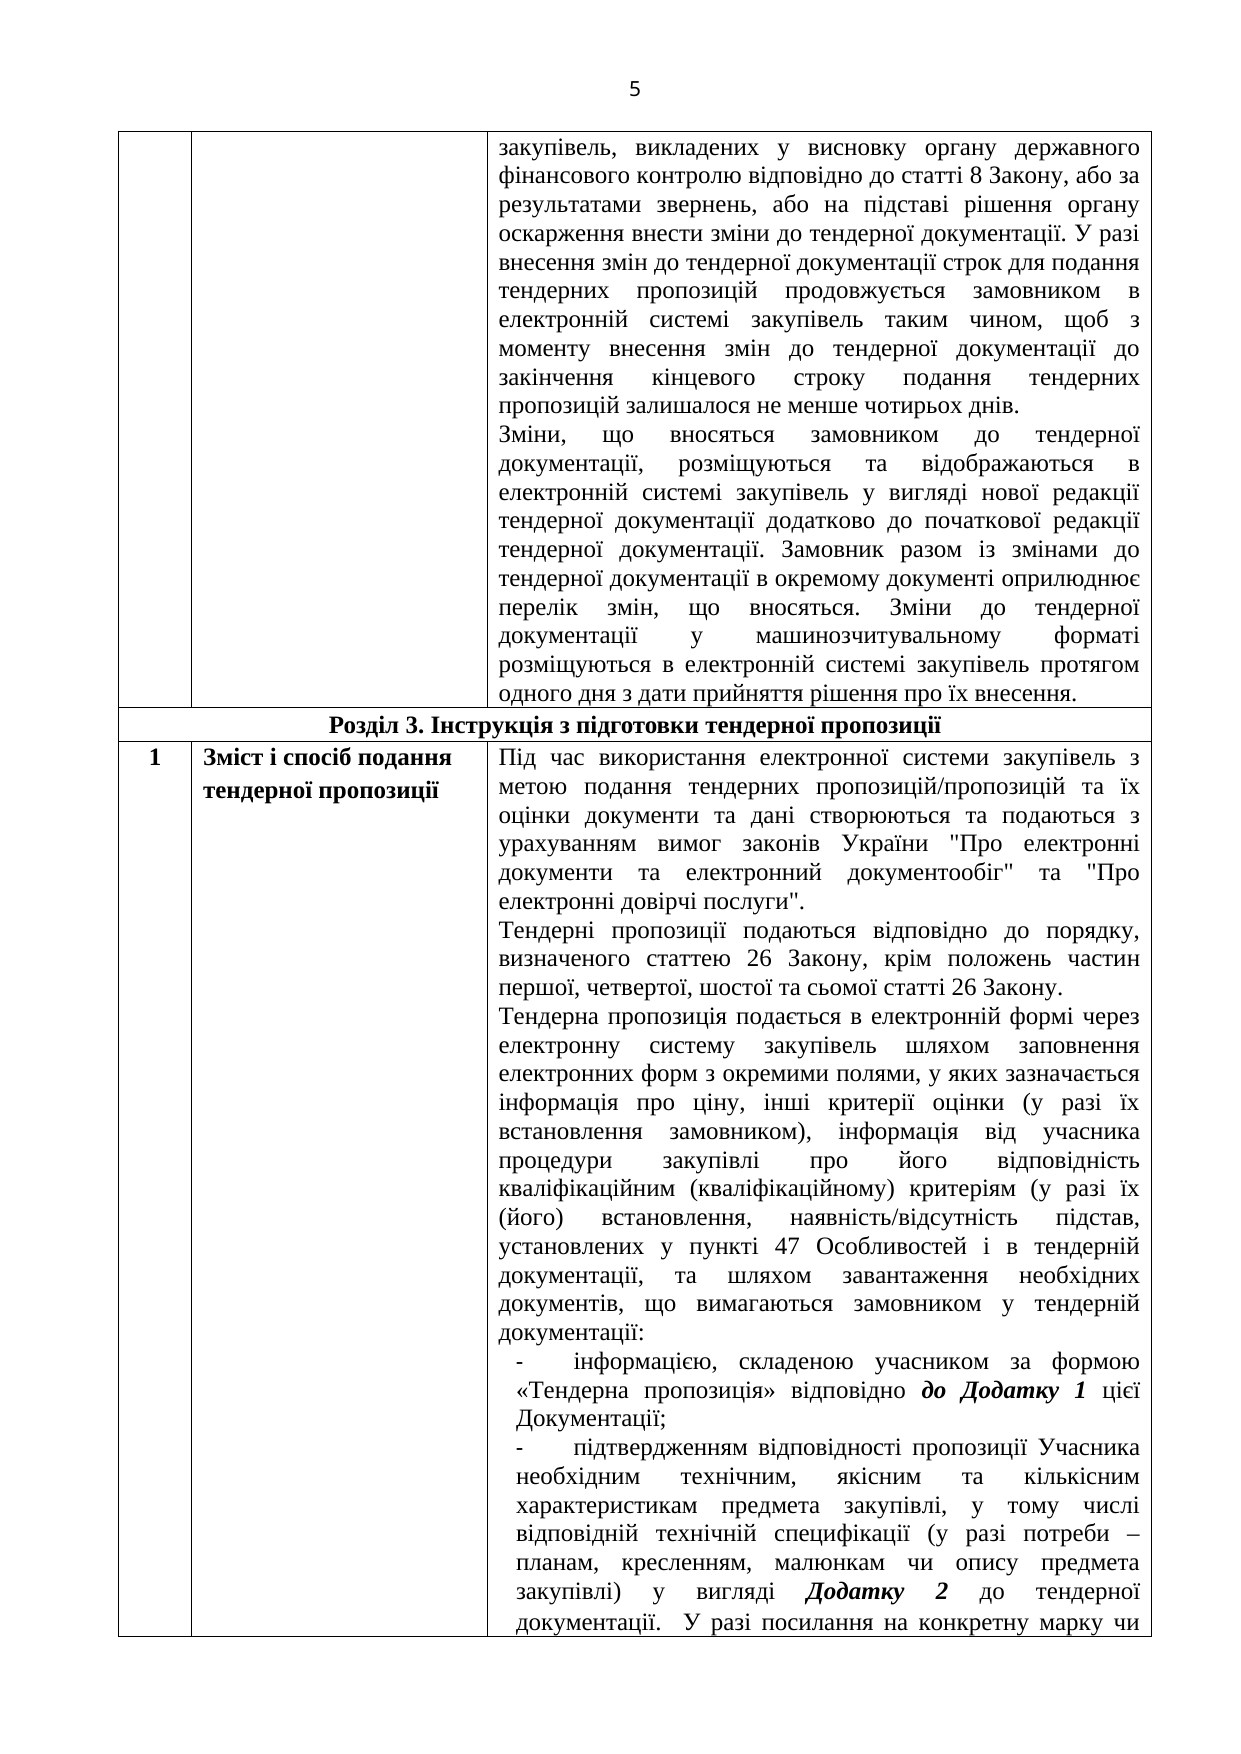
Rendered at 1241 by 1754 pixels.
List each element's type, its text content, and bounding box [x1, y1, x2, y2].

table_cell 2 [119, 132, 191, 707]
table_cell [192, 742, 487, 1636]
table_cell Розділ 3. Інструкція з підготовки тендерної пропозиції [119, 708, 1151, 741]
table_cell 1 [119, 742, 191, 1636]
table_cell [488, 742, 1151, 1636]
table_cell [488, 132, 1151, 707]
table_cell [192, 132, 487, 707]
